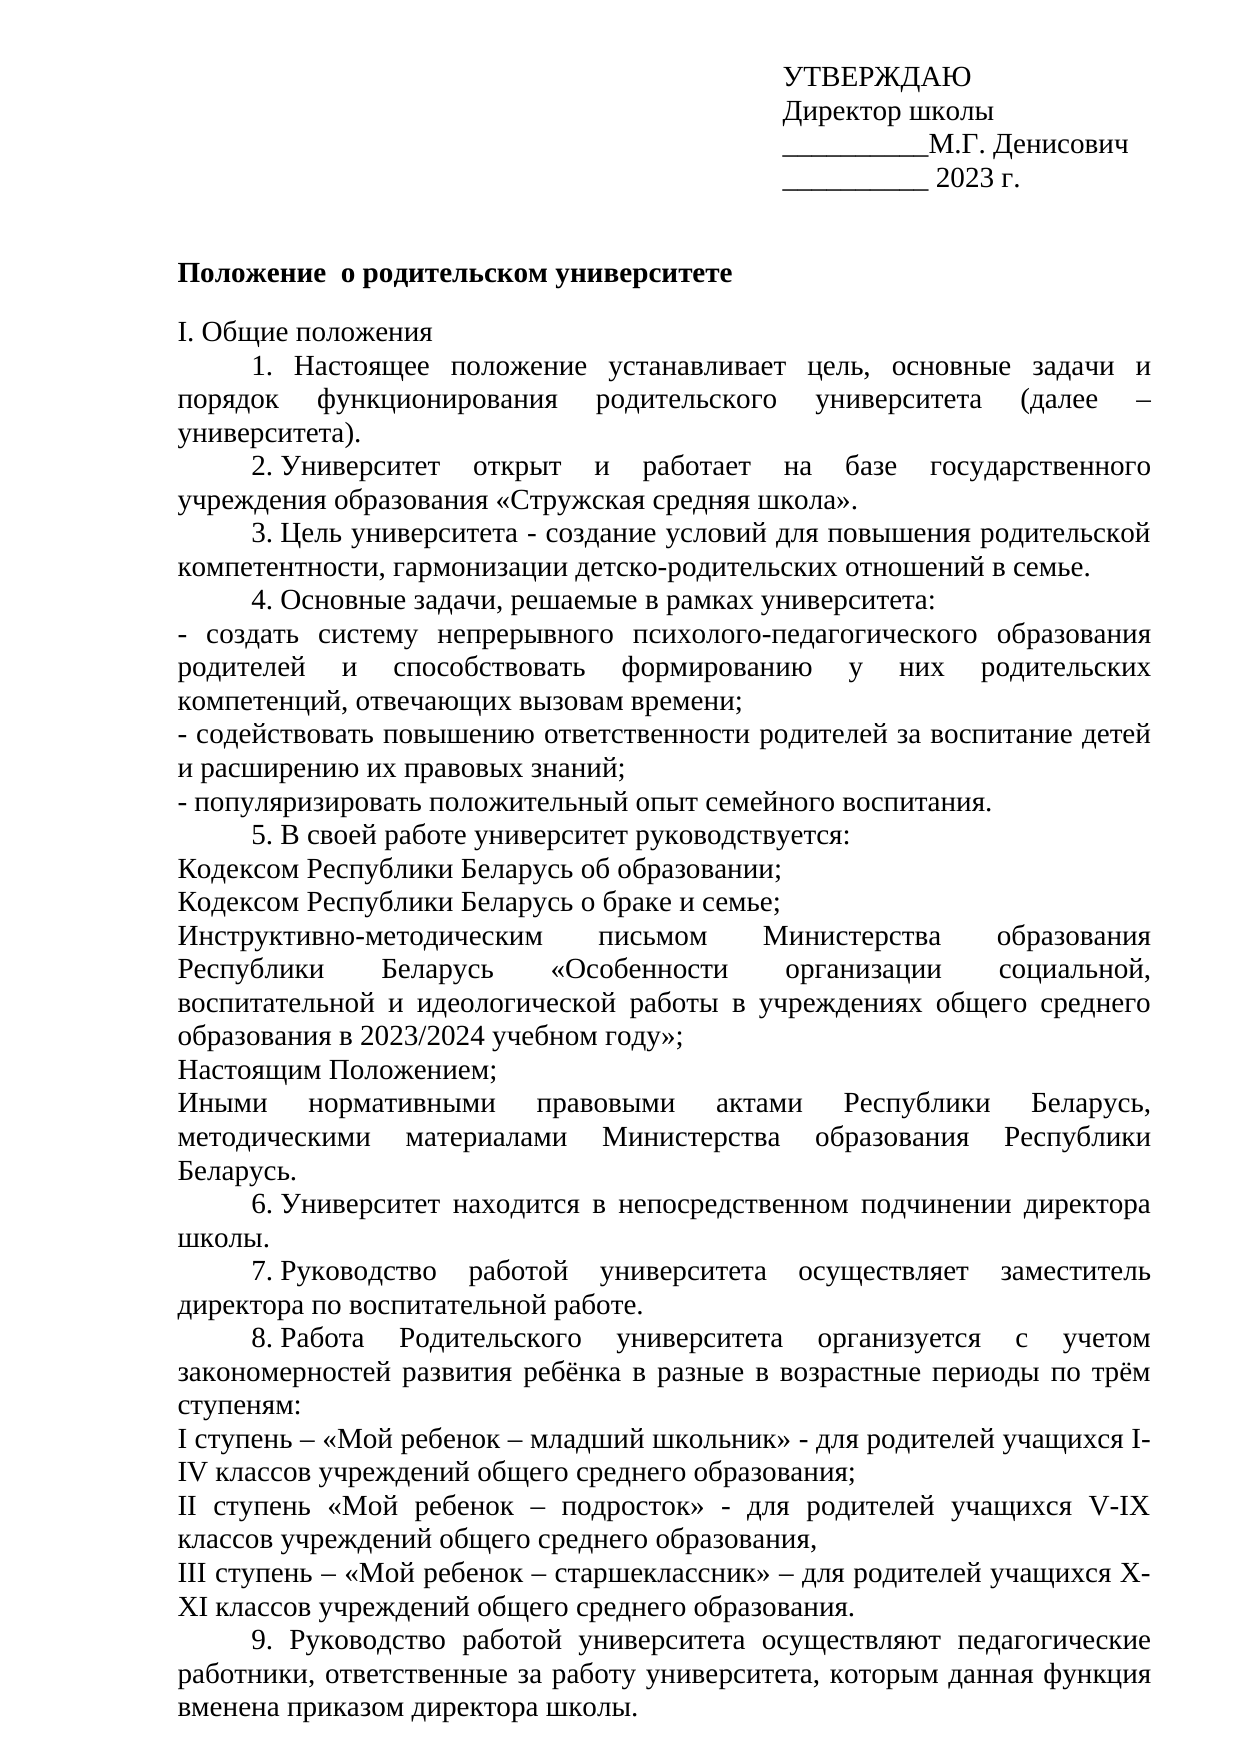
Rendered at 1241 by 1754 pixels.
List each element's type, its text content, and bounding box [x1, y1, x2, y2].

text __________ 2023 г. [177, 160, 1152, 193]
text - создать систему непрерывного психолого-педагогического образования родителей и способствовать формированию у них родительских компетенций, отвечающих вызовам времени; [177, 616, 1152, 717]
text 7. Руководство работой университета осуществляет заместитель директора по воспитательной работе. [177, 1253, 1152, 1320]
text 2. Университет открыт и работает на базе государственного учреждения образования «Стружская средняя школа». [177, 448, 1152, 515]
text Инструктивно-методическим письмом Министерства образования Республики Беларусь «Особенности организации социальной, воспитательной и идеологической работы в учреждениях общего среднего образования в 2023/2024 учебном году»; [177, 918, 1152, 1052]
text - популяризировать положительный опыт семейного воспитания. [177, 784, 1152, 817]
text 4. Основные задачи, решаемые в рамках университета: [177, 582, 1152, 616]
text 6. Университет находится в непосредственном подчинении директора школы. [177, 1186, 1152, 1253]
text Ι. Общие положения [177, 314, 1152, 348]
text 5. В своей работе университет руководствуется: [177, 817, 1152, 851]
text II ступень «Мой ребенок – подросток» - для родителей учащихся V-IX классов учреждений общего среднего образования, [177, 1488, 1152, 1555]
text Кодексом Республики Беларусь об образовании; [177, 851, 1152, 884]
text 9. Руководство работой университета осуществляют педагогические работники, ответственные за работу университета, которым данная функция вменена приказом директора школы. [177, 1622, 1152, 1723]
text I ступень – «Мой ребенок – младший школьник» - для родителей учащихся I-IV классов учреждений общего среднего образования; [177, 1421, 1152, 1488]
text Иными нормативными правовыми актами Республики Беларусь, методическими материалами Министерства образования Республики Беларусь. [177, 1086, 1152, 1186]
text Кодексом Республики Беларусь о браке и семье; [177, 884, 1152, 918]
text Настоящим Положением; [177, 1052, 1152, 1086]
text 8. Работа Родительского университета организуется с учетом закономерностей развития ребёнка в разные в возрастные периоды по трём ступеням: [177, 1320, 1152, 1421]
text Положение о родительском университете [177, 255, 1152, 288]
text 3. Цель университета - создание условий для повышения родительской компетентности, гармонизации детско-родительских отношений в семье. [177, 515, 1152, 582]
text - содействовать повышению ответственности родителей за воспитание детей и расширению их правовых знаний; [177, 717, 1152, 784]
text __________М.Г. Денисович [177, 126, 1152, 160]
text УТВЕРЖДАЮ [177, 59, 1152, 93]
text 1. Настоящее положение устанавливает цель, основные задачи и порядок функционирования родительского университета (далее – университета). [177, 348, 1152, 448]
text III ступень – «Мой ребенок – старшеклассник» – для родителей учащихся X-XI классов учреждений общего среднего образования. [177, 1555, 1152, 1622]
text Директор школы [177, 93, 1152, 126]
